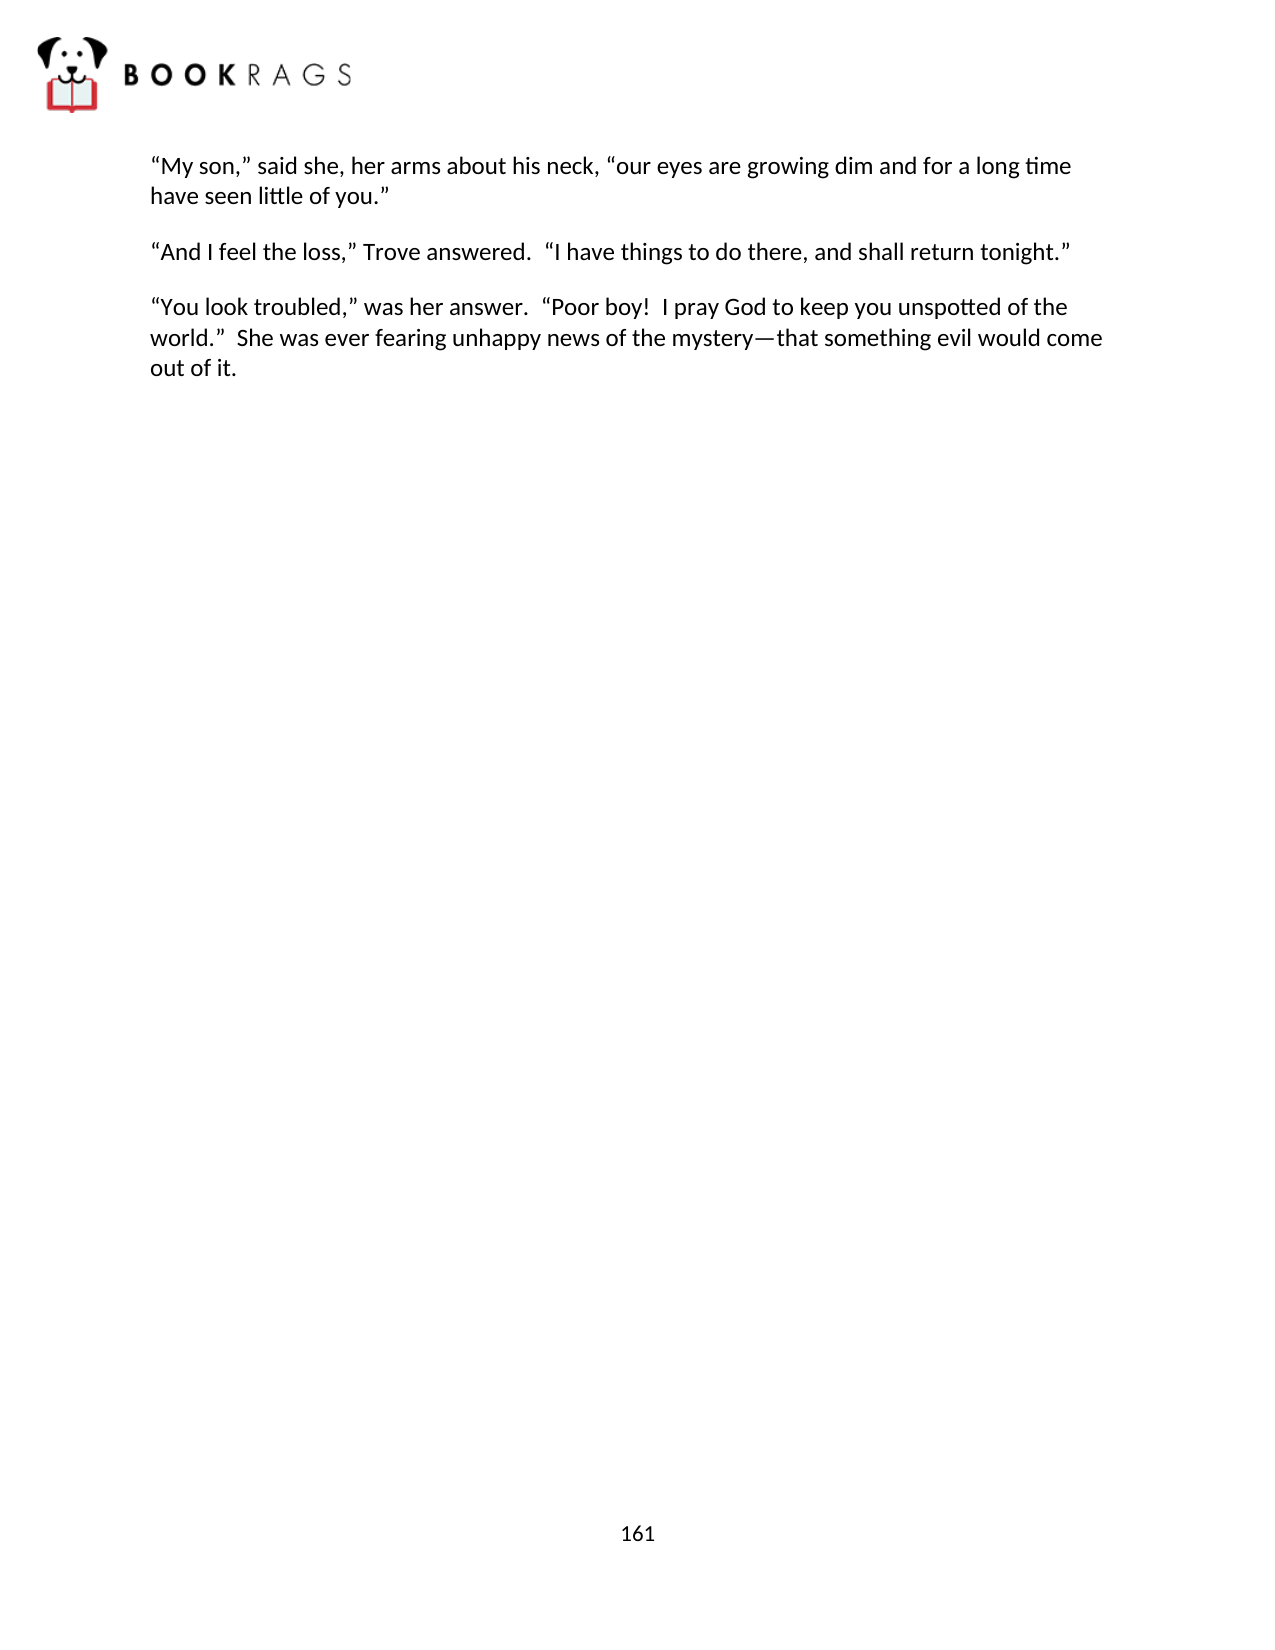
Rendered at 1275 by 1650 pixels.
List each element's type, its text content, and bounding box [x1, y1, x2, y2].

text “My son,” said she, her arms about his neck, “our eyes are growing dim and for a long time have seen little of you.” [150, 150, 1125, 211]
text “You look troubled,” was her answer. “Poor boy! I pray God to keep you unspotted of the world.” She was ever fearing unhappy news of the mystery—­that something evil would come out of it. [150, 292, 1125, 383]
picture [37, 37, 351, 113]
text “And I feel the loss,” Trove answered. “I have things to do there, and shall return tonight.” [150, 236, 1125, 267]
